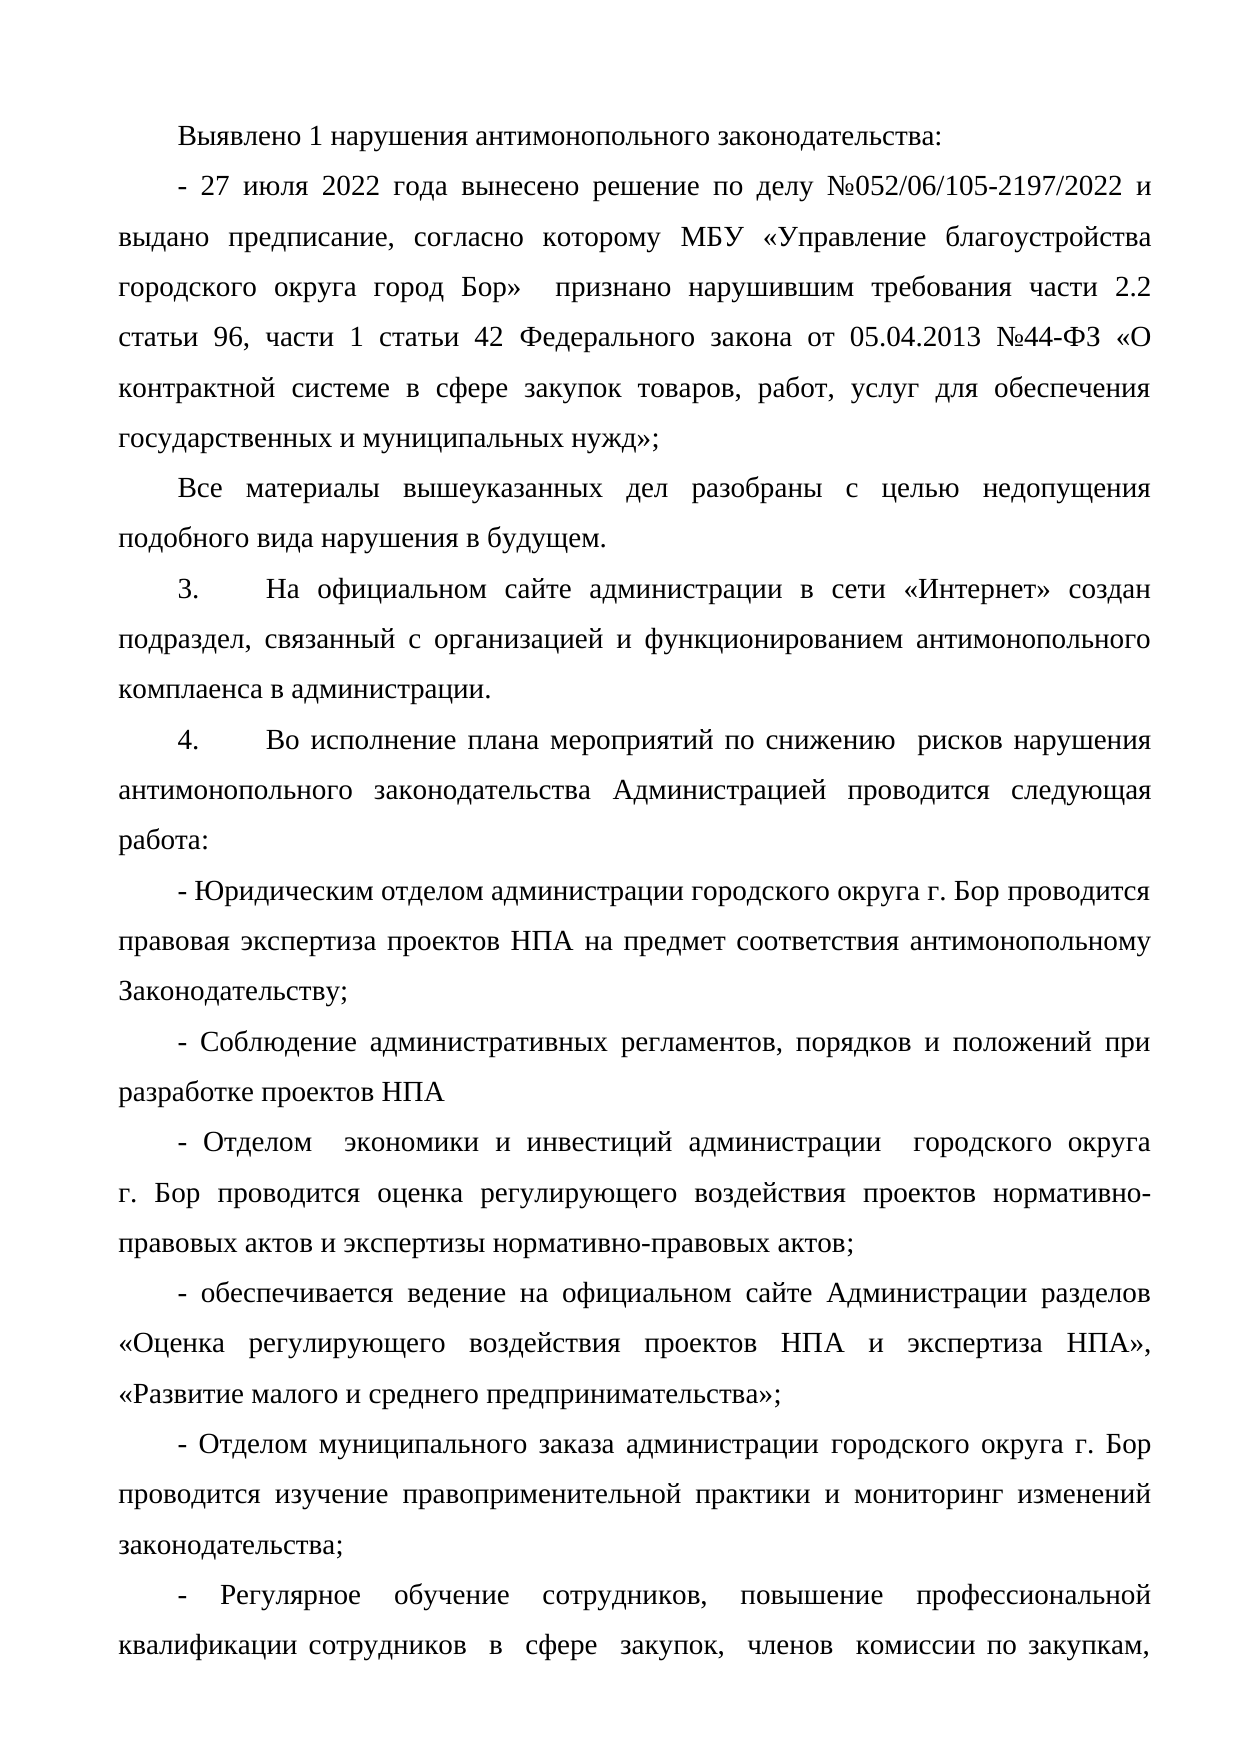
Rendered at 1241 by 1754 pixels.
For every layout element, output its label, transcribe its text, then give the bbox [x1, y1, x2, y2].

text - Отделом экономики и инвестиций администрации городского округа г. Бор проводится оценка регулирующего воздействия проектов нормативно-правовых актов и экспертизы нормативно-правовых актов; [118, 1124, 1152, 1175]
list На официальном сайте администрации в сети «Интернет» создан подраздел, связанный с организацией и функционированием антимонопольного комплаенса в администрации. [118, 571, 1152, 705]
text - Соблюдение административных регламентов, порядков и положений при разработке проектов НПА [118, 1024, 1152, 1108]
list Выявлено 1 нарушения антимонопольного законодательства: [118, 118, 1152, 152]
text Все материалы вышеуказанных дел разобраны с целью недопущения подобного вида нарушения в будущем. [118, 470, 1152, 554]
text - 27 июля 2022 года вынесено решение по делу №052/06/105-2197/2022 и выдано предписание, согласно которому МБУ «Управление благоустройства городского округа город Бор» признано нарушившим требования части 2.2 статьи 96, части 1 статьи 42 Федерального закона от 05.04.2013 №44-ФЗ «О контрактной системе в сфере закупок товаров, работ, услуг для обеспечения государственных и муниципальных нужд»; [118, 168, 1152, 453]
text - Отделом муниципального заказа администрации городского округа г. Бор проводится изучение правоприменительной практики и мониторинг изменений законодательства; [118, 1426, 1152, 1560]
text - Отделом экономики и инвестиций администрации городского округа г. Бор проводится оценка регулирующего воздействия проектов нормативно-правовых актов и экспертизы нормативно-правовых актов; [118, 1208, 1152, 1258]
text правовая экспертиза проектов НПА на предмет соответствия антимонопольному Законодательству; [118, 923, 1152, 1007]
list Во исполнение плана мероприятий по снижению рисков нарушения антимонопольного законодательства Администрацией проводится следующая работа: [118, 722, 1152, 856]
text - обеспечивается ведение на официальном сайте Администрации разделов «Оценка регулирующего воздействия проектов НПA и экспертиза НПА», «Развитие малого и среднего предпринимательства»; [118, 1275, 1152, 1409]
